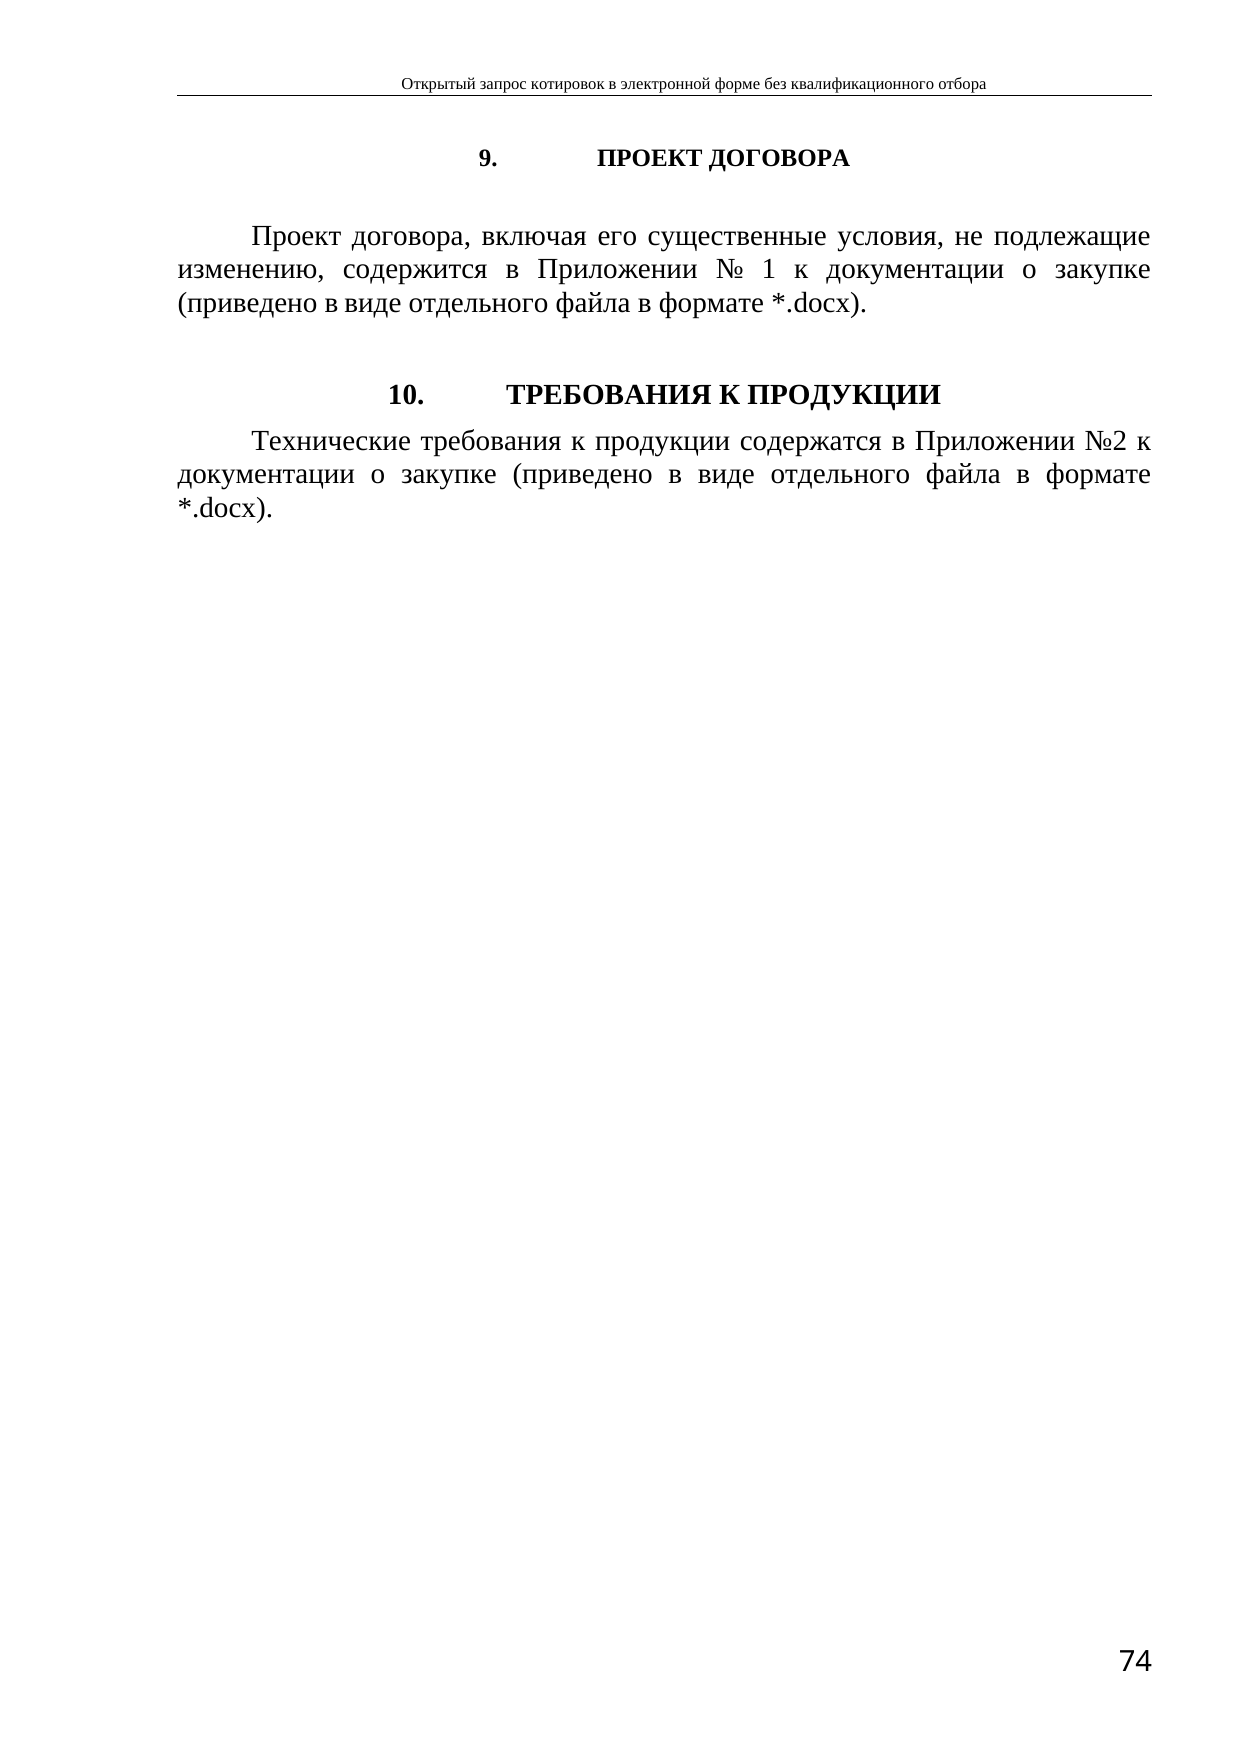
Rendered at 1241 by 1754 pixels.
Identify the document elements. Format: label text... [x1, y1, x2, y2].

text ТРЕБОВАНИЯ К ПРОДУКЦИИ [177, 377, 1152, 411]
list Проект договора, включая его существенные условия, не подлежащие изменению, содержится в Приложении № 1 к документации о закупке (приведено в виде отдельного файла в формате *.docx). [177, 218, 1152, 318]
text ПРОЕКТ ДОГОВОРА [177, 143, 1152, 172]
list Технические требования к продукции содержатся в Приложении №2 к документации о закупке (приведено в виде отдельного файла в формате *.docx). [177, 423, 1152, 524]
